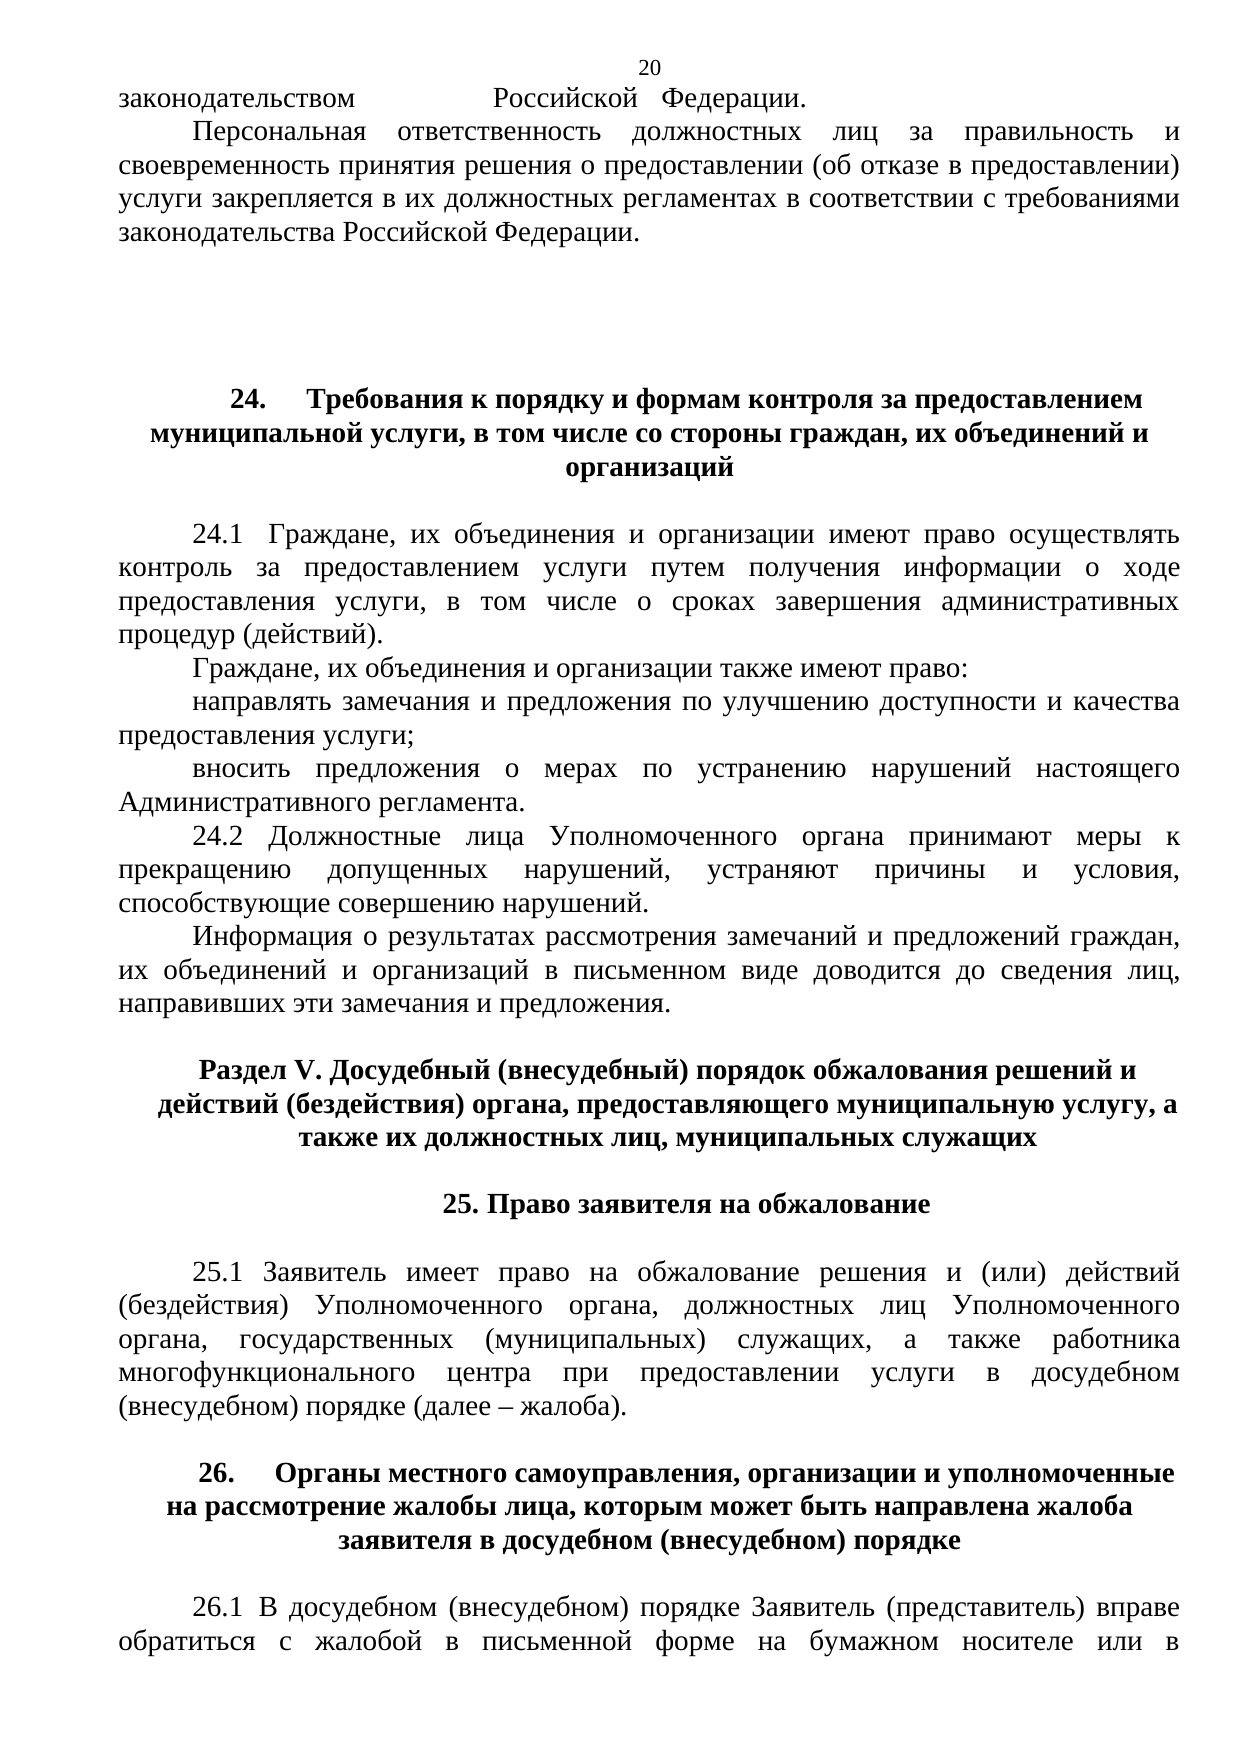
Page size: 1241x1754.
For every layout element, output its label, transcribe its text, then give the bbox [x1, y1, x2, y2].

subtitle Органы местного самоуправления, организации и уполномоченные на рассмотрение жалобы лица, которым может быть направлена жалоба заявителя в досудебном (внесудебном) порядке [118, 1455, 1181, 1556]
text Информация о результатах рассмотрения замечаний и предложений граждан, их объединений и организаций в письменном виде доводится до сведения лиц, направивших эти замечания и предложения. [118, 918, 1181, 1019]
subtitle Раздел V. Досудебный (внесудебный) порядок обжалования решений и действий (бездействия) органа, предоставляющего муниципальную услугу, а также их должностных лиц, муниципальных служащих [154, 1052, 1181, 1153]
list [118, 80, 1181, 113]
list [118, 1589, 1181, 1656]
text Персональная ответственность должностных лиц за правильность и своевременность принятия решения о предоставлении (об отказе в предоставлении) услуги закрепляется в их должностных регламентах в соответствии с требованиями законодательства Российской Федерации. [118, 113, 1181, 247]
list Должностные лица Уполномоченного органа принимают меры к прекращению допущенных нарушений, устраняют причины и условия, способствующие совершению нарушений. [118, 818, 1181, 918]
text вносить предложения о мерах по устранению нарушений настоящего Административного регламента. [118, 751, 1181, 818]
subtitle Требования к порядку и формам контроля за предоставлением муниципальной услуги, в том числе со стороны граждан, их объединений и организаций [118, 382, 1181, 482]
text направлять замечания и предложения по улучшению доступности и качества предоставления услуги; [118, 683, 1181, 751]
list Граждане, их объединения и организации имеют право осуществлять контроль за предоставлением услуги путем получения информации о ходе предоставления услуги, в том числе о сроках завершения административных процедур (действий). [118, 516, 1181, 650]
list Право заявителя на обжалование [192, 1187, 1181, 1220]
list 25.1 Заявитель имеет право на обжалование решения и (или) действий (бездействия) Уполномоченного органа, должностных лиц Уполномоченного органа, государственных (муниципальных) служащих, а также работника многофункционального центра при предоставлении услуги в досудебном (внесудебном) порядке (далее – жалоба). [118, 1254, 1181, 1421]
text Граждане, их объединения и организации также имеют право: [118, 650, 1181, 683]
